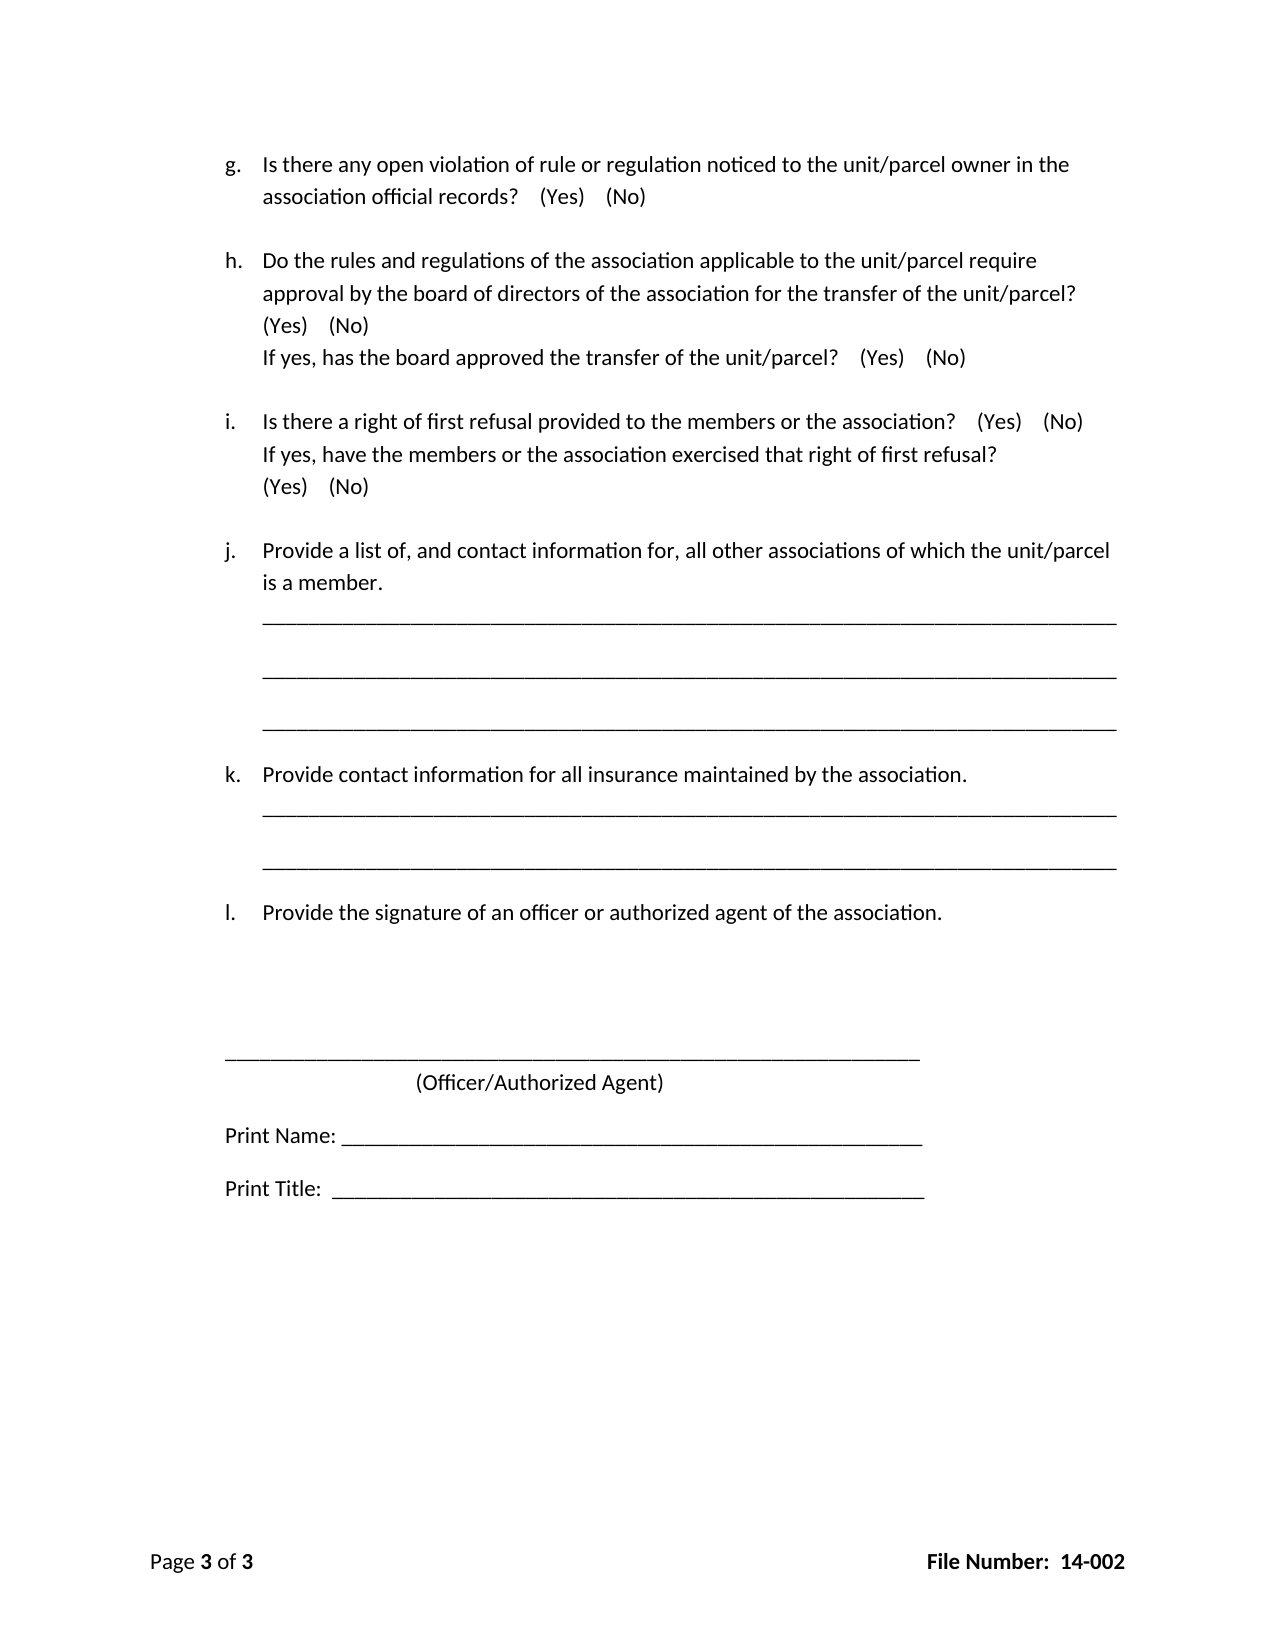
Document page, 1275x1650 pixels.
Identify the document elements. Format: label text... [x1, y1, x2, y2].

text ___________________________________________________________________________ [187, 707, 1125, 735]
text ___________________________________________________________________________ [187, 654, 1125, 682]
text Print Title: ____________________________________________________ [225, 1174, 1125, 1202]
list Provide contact information for all insurance maintained by the association. ___________________________________________________________________________ [225, 760, 1125, 820]
list Provide the signature of an officer or authorized agent of the association. [225, 898, 1125, 926]
text ___________________________________________________________________________ [187, 845, 1125, 873]
list Is there a right of first refusal provided to the members or the association? (Yes) (No) If yes, have the members or the association exercised that right of first refusal? (Yes) (No) [225, 407, 1125, 500]
list Is there any open violation of rule or regulation noticed to the unit/parcel owner in the association official records? (Yes) (No) [225, 150, 1125, 242]
text _____________________________________________________________ (Officer/Authorized Agent) [225, 1004, 1125, 1096]
list Provide a list of, and contact information for, all other associations of which the unit/parcel is a member. ___________________________________________________________________________ [225, 536, 1125, 629]
text Print Name: ___________________________________________________ [225, 1121, 1125, 1149]
list Do the rules and regulations of the association applicable to the unit/parcel require approval by the board of directors of the association for the transfer of the unit/parcel? (Yes) (No) If yes, has the board approved the transfer of the unit/parcel? (Yes) (No) [225, 247, 1125, 403]
